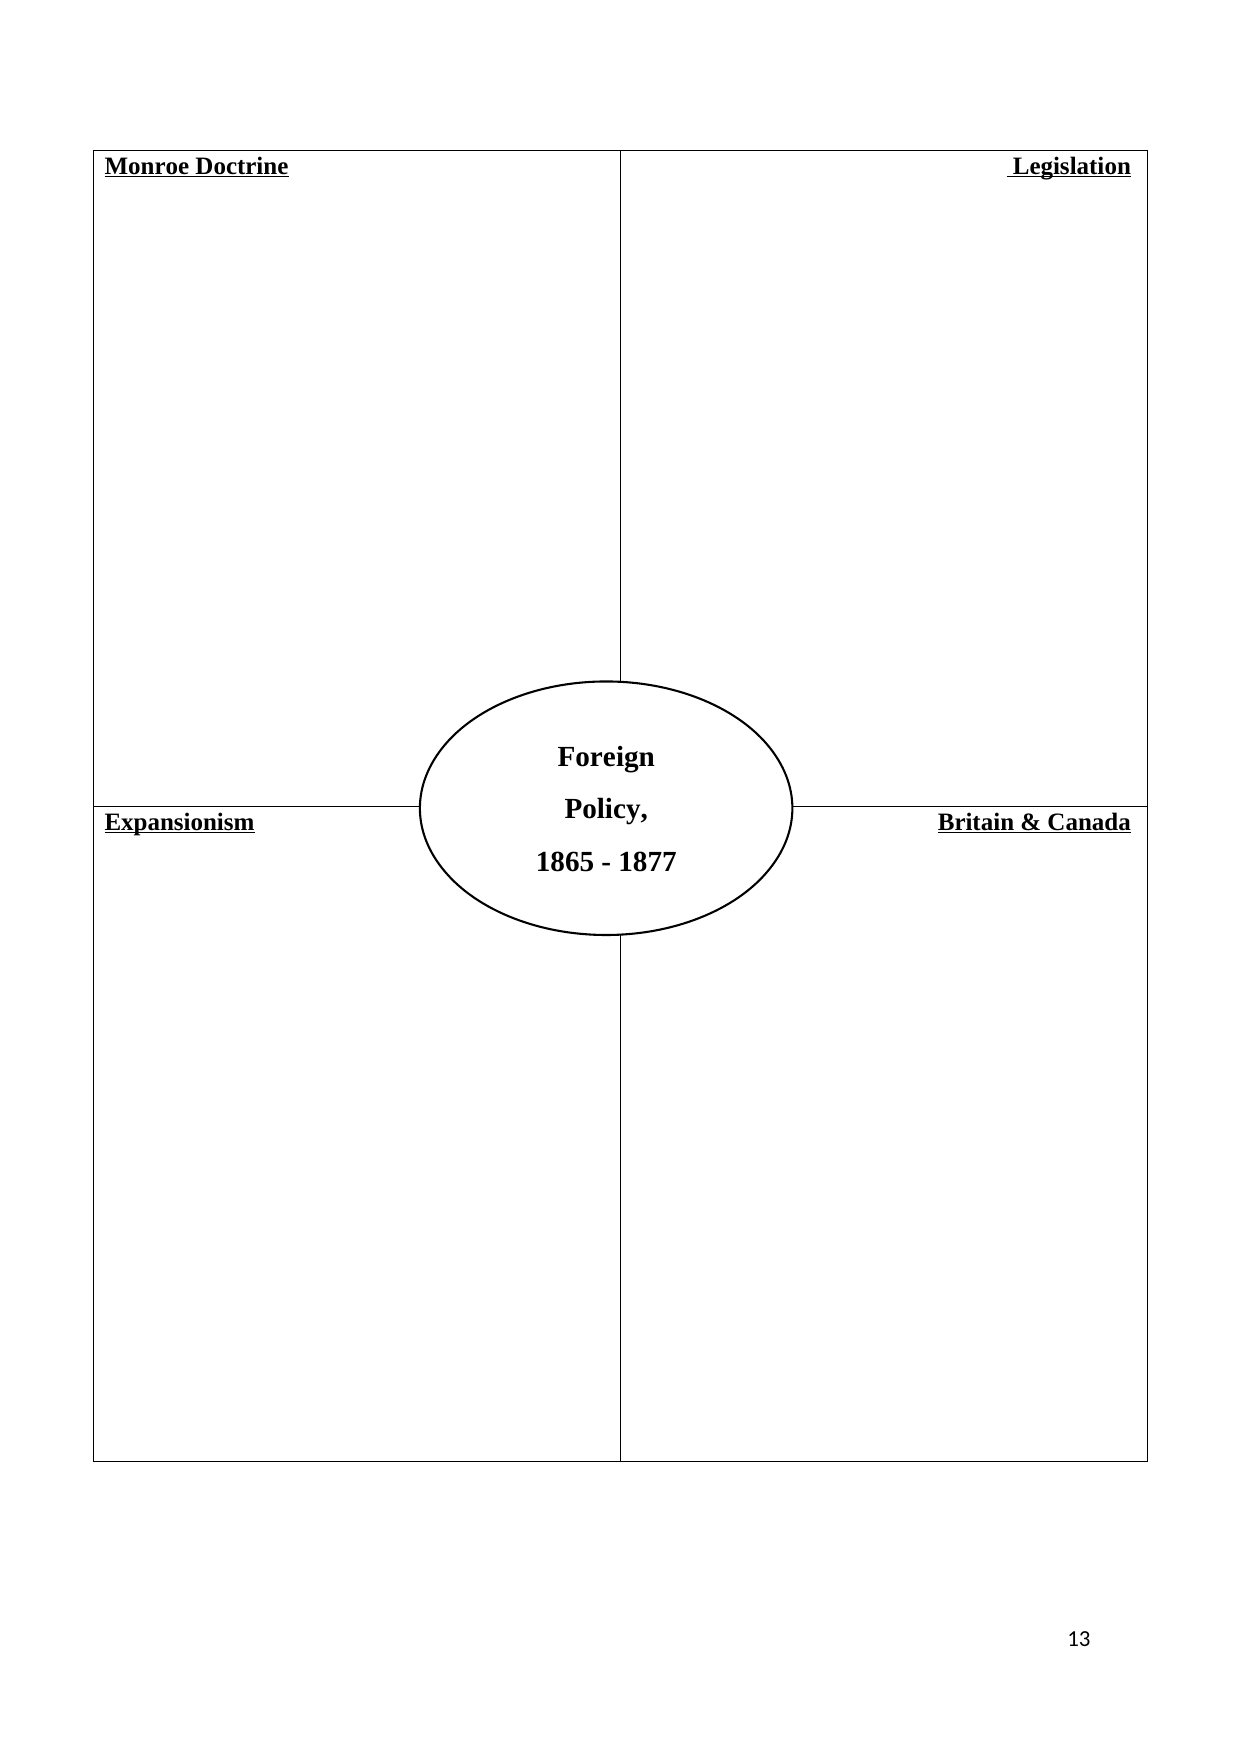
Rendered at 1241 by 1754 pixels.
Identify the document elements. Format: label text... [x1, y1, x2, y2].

table_header Legislation [621, 151, 1147, 806]
table_header Monroe Doctrine [94, 151, 620, 806]
table_cell Expansionism [94, 807, 620, 1461]
table_cell Britain & Canada [621, 807, 1147, 1461]
